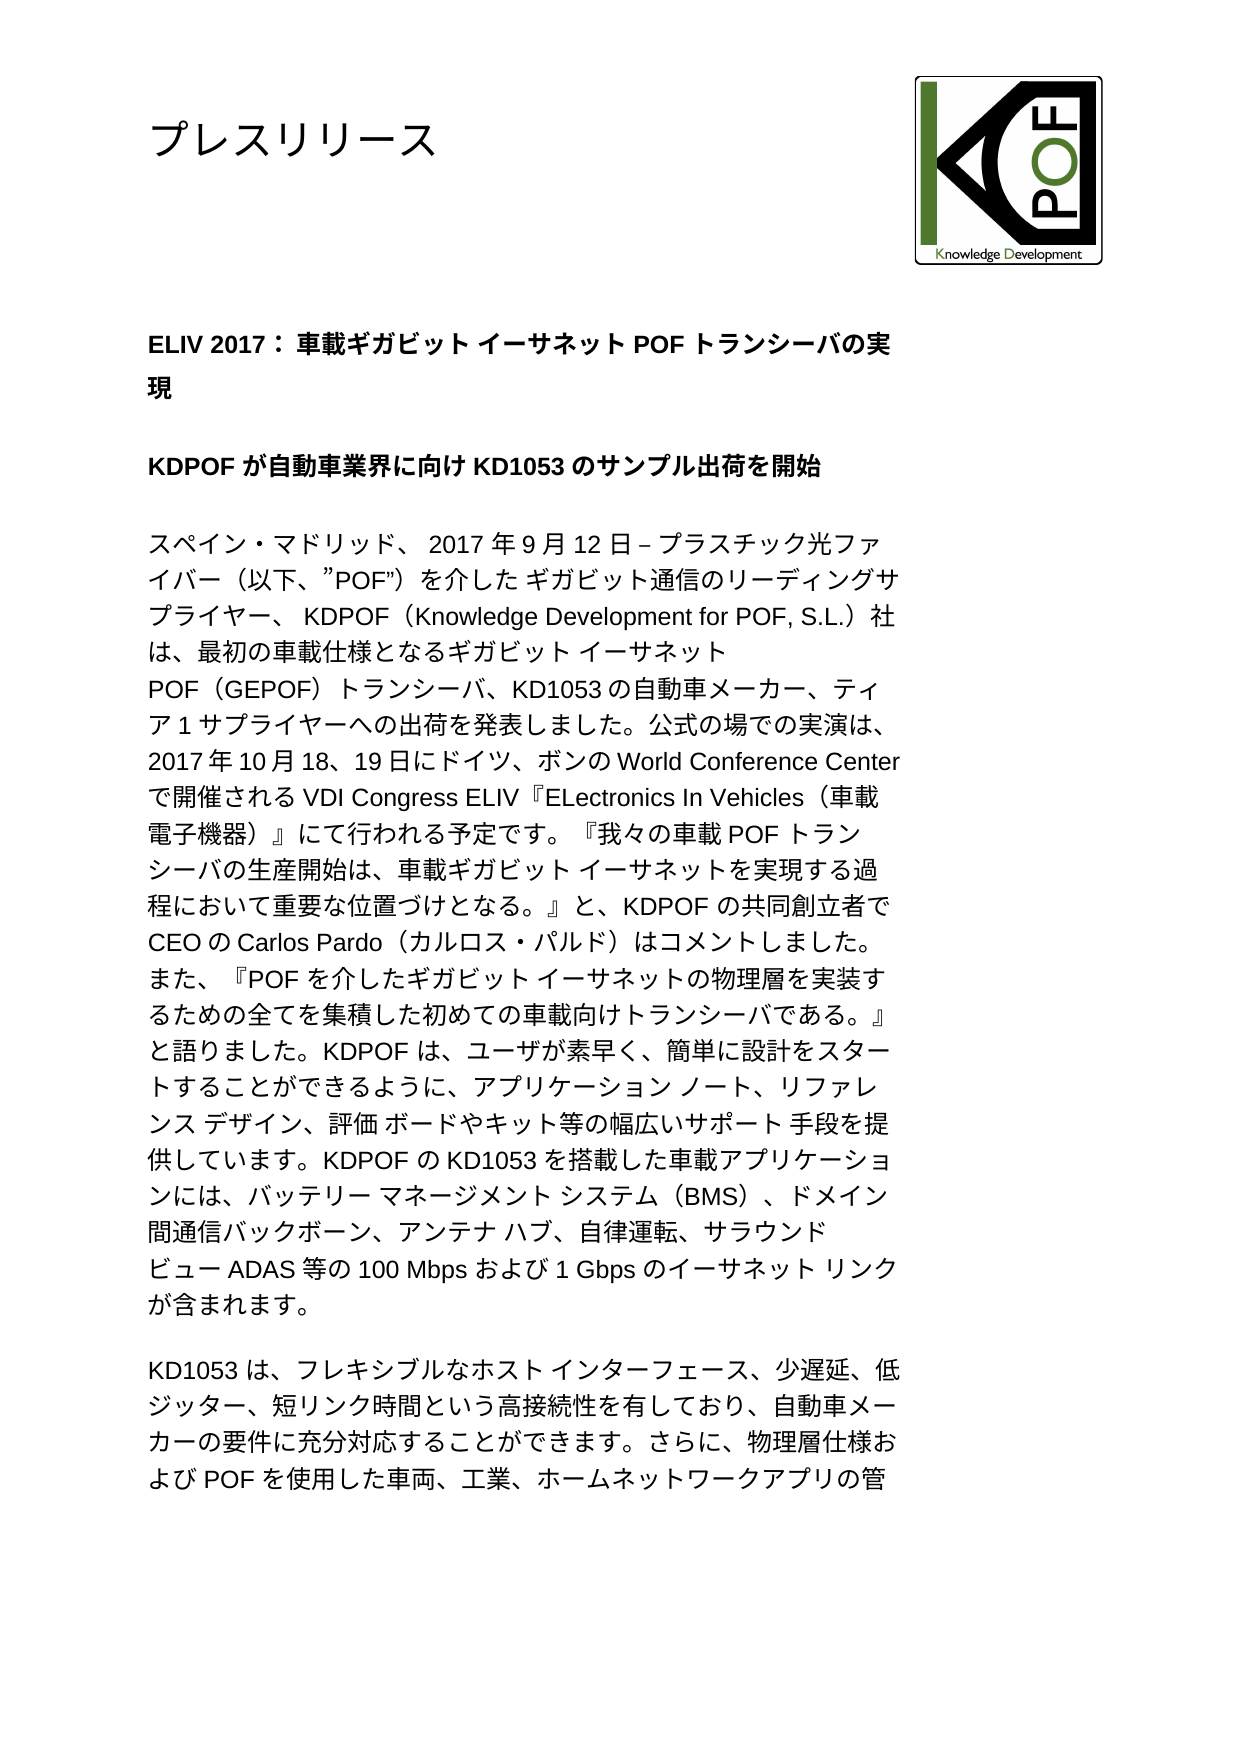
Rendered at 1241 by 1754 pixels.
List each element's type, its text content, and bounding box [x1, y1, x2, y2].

text ELIV 2017： 車載ギガビット イーサネット POF トランシーバの実現 [148, 325, 916, 404]
text スペイン・マドリッド、 2017 年 9 月 12 日 – プラスチック光ファイバー（以下、”POF”）を介した ギガビット通信のリーディングサプライヤー、 KDPOF（Knowledge Development for POF, S.L.）社は、最初の車載仕様となるギガビット イーサネットPOF（GEPOF）トランシーバ、KD1053の自動車メーカー、ティア1 サプライヤーへの出荷を発表しました。公式の場での実演は、2017年10月18、19日にドイツ、ボンのWorld Conference Center で開催されるVDI Congress ELIV『ELectronics In Vehicles（車載電子機器）』にて行われる予定です。『我々の車載POF トランシーバの生産開始は、車載ギガビット イーサネットを実現する過程において重要な位置づけとなる。』と、KDPOF の共同創立者でCEOのCarlos Pardo（カルロス・パルド）はコメントしました。また、『POF を介したギガビット イーサネットの物理層を実装するための全てを集積した初めての車載向けトランシーバである。』と語りました。KDPOF は、ユーザが素早く、簡単に設計をスタートすることができるように、アプリケーション ノート、リファレンス デザイン、評価 ボードやキット等の幅広いサポート 手段を提供しています。KDPOF の KD1053 を搭載した車載アプリケーションには、バッテリー マネージメント システム（BMS）、ドメイン間通信バックボーン、アンテナ ハブ、自律運転、サラウンド ビューADAS 等の100 Mbps および 1 Gbps のイーサネット リンクが含まれます。 [148, 524, 901, 1322]
text KDPOF が自動車業界に向け KD1053 のサンプル出荷を開始 [148, 446, 916, 482]
picture [914, 76, 1103, 265]
